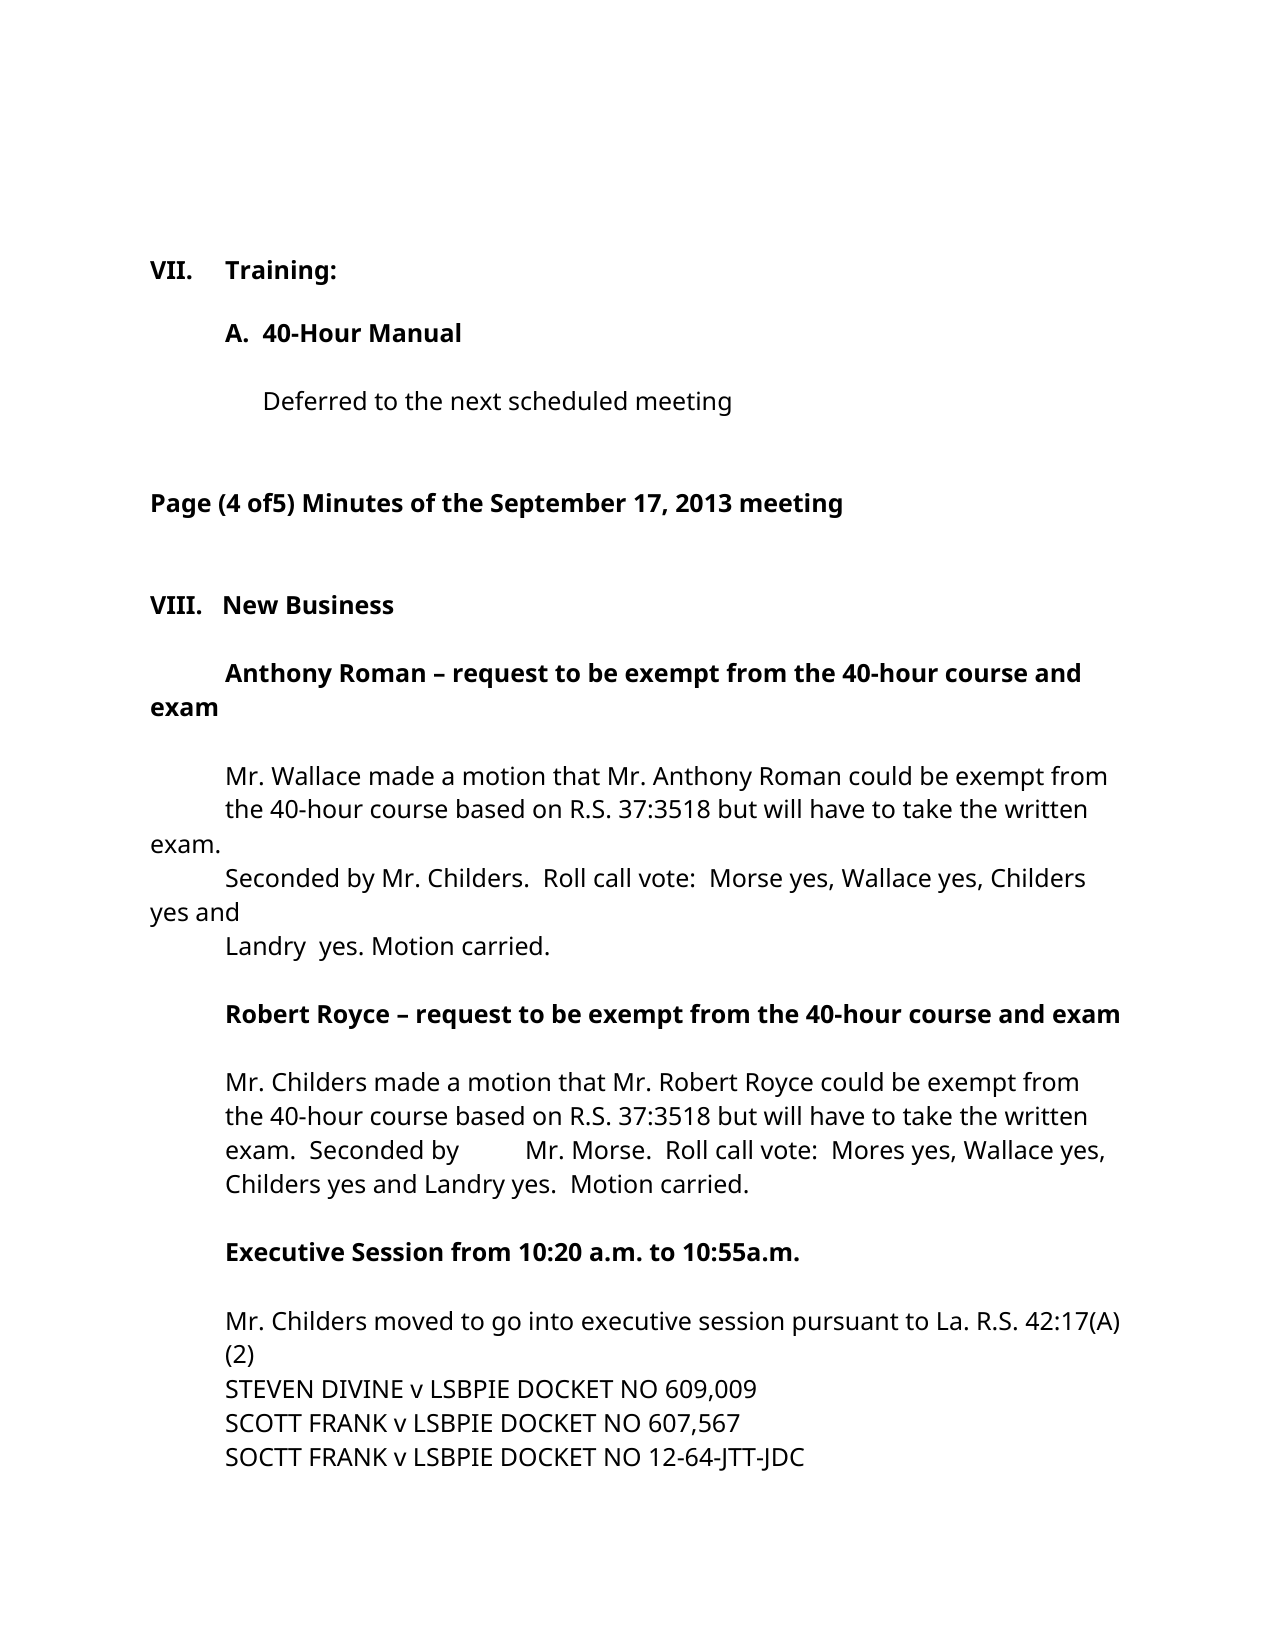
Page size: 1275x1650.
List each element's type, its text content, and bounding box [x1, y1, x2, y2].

text STEVEN DIVINE v LSBPIE DOCKET NO 609,009 [225, 1371, 1125, 1405]
text Anthony Roman – request to be exempt from the 40-hour course and exam [150, 656, 1125, 724]
text Mr. Wallace made a motion that Mr. Anthony Roman could be exempt from [150, 758, 1125, 792]
text Seconded by Mr. Childers. Roll call vote: Morse yes, Wallace yes, Childers yes and [150, 860, 1125, 928]
text VIII. New Business [150, 588, 1125, 622]
text SCOTT FRANK v LSBPIE DOCKET NO 607,567 [225, 1405, 1125, 1439]
text the 40-hour course based on R.S. 37:3518 but will have to take the written exam. [150, 792, 1125, 860]
text Executive Session from 10:20 a.m. to 10:55a.m. [150, 1235, 1125, 1269]
text Mr. Childers made a motion that Mr. Robert Royce could be exempt from the 40-hour course based on R.S. 37:3518 but will have to take the written exam. Seconded by Mr. Morse. Roll call vote: Mores yes, Wallace yes, Childers yes and Landry yes. Motion carried. [225, 1065, 1125, 1201]
list 40-Hour Manual [225, 315, 1125, 349]
text Landry yes. Motion carried. [150, 928, 1125, 962]
text VII. Training: [150, 252, 1125, 287]
text Mr. Childers moved to go into executive session pursuant to La. R.S. 42:17(A)(2) [225, 1303, 1125, 1371]
text Robert Royce – request to be exempt from the 40-hour course and exam [150, 997, 1125, 1031]
text Page (4 of5) Minutes of the September 17, 2013 meeting [150, 486, 1125, 520]
text SOCTT FRANK v LSBPIE DOCKET NO 12-64-JTT-JDC [225, 1439, 1125, 1473]
list Deferred to the next scheduled meeting [262, 383, 1125, 417]
